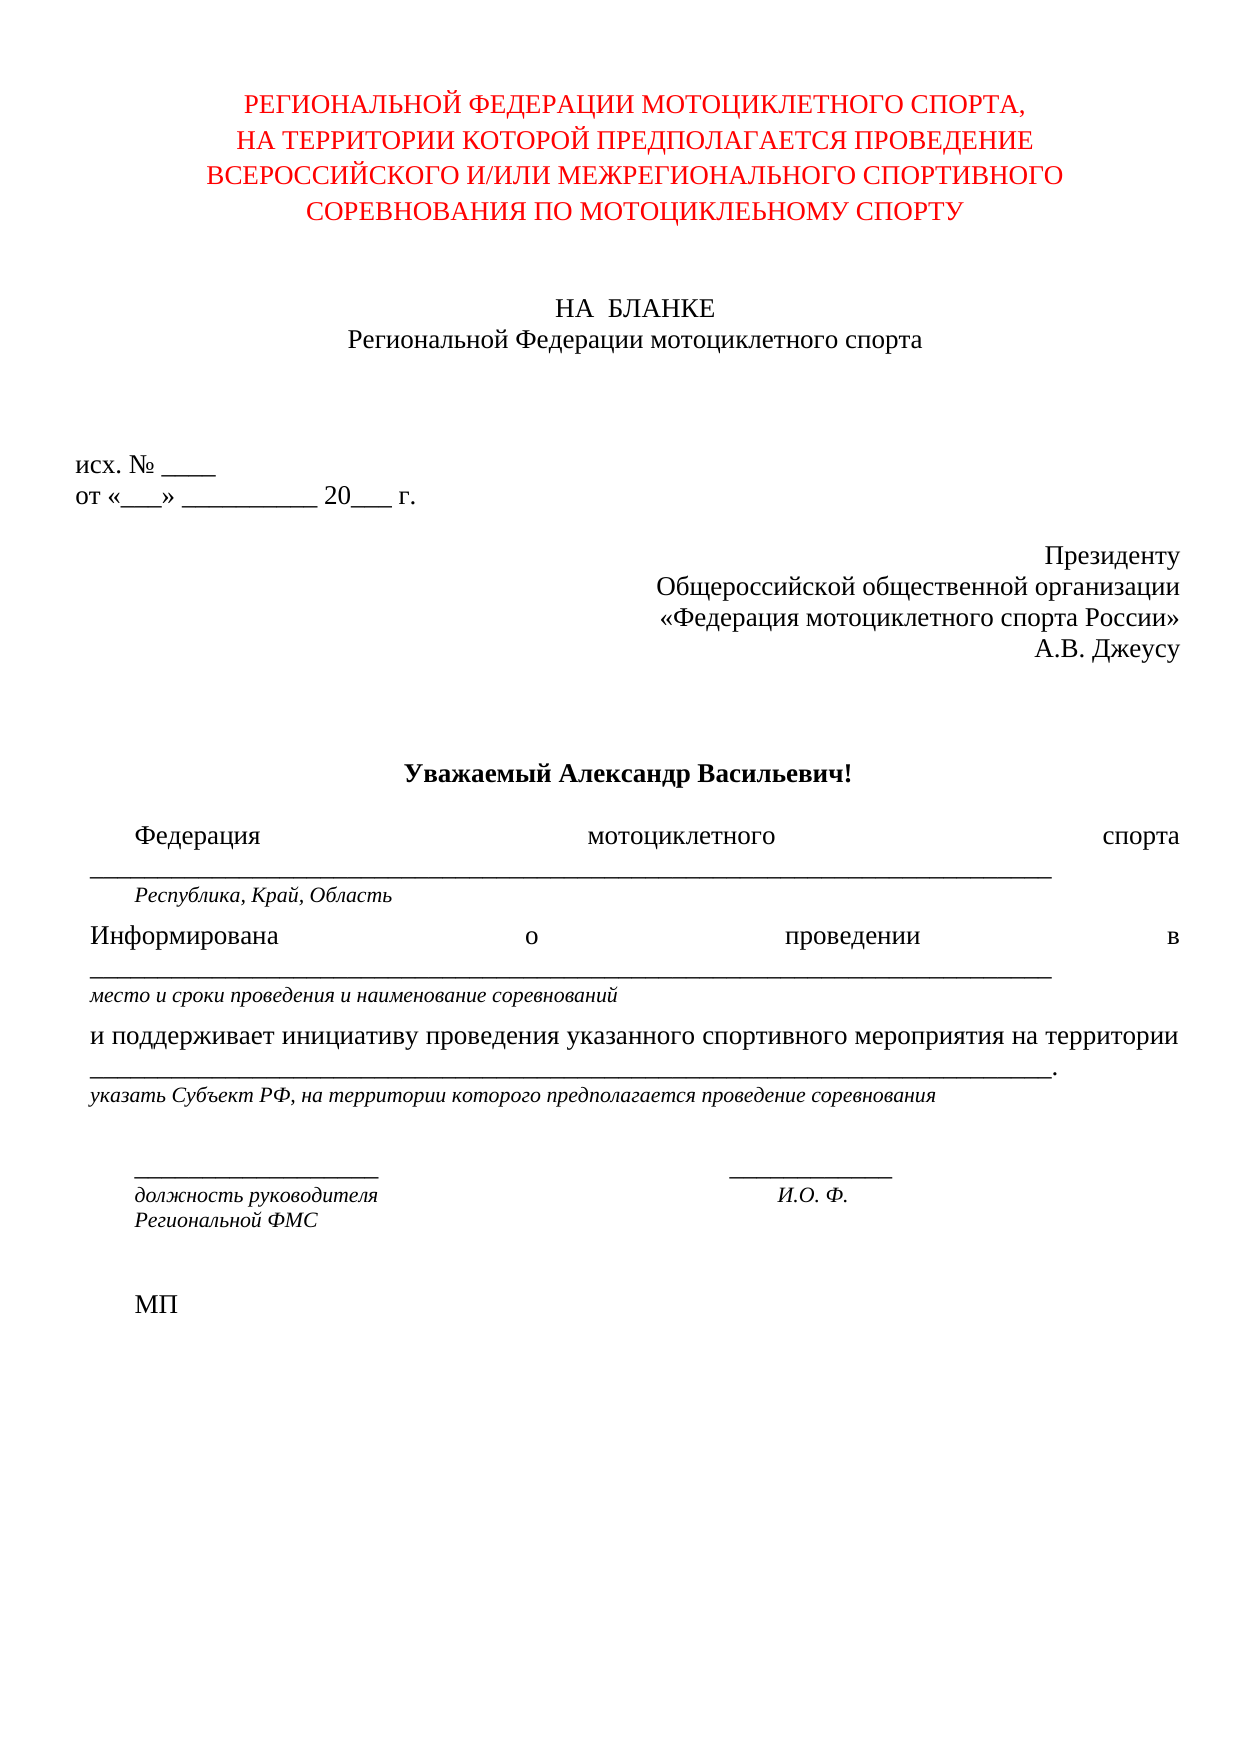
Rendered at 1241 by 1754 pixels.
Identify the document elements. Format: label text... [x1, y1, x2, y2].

text Президенту [90, 539, 1180, 570]
text указать Субъект РФ, на территории которого предполагается проведение соревнования [90, 1082, 1180, 1107]
text Региональной Федерации мотоциклетного спорта [90, 323, 1180, 354]
text Республика, Край, Область [90, 882, 1180, 907]
text Уважаемый Александр Васильевич! [75, 757, 1181, 788]
text должность руководителя И.О. Ф. [90, 1182, 1180, 1207]
text СОРЕВНОВАНИЯ ПО МОТОЦИКЛЕЬНОМУ СПОРТУ [90, 194, 1180, 226]
text от «___» __________ 20___ г. [75, 479, 1105, 510]
text РЕГИОНАЛЬНОЙ ФЕДЕРАЦИИ МОТОЦИКЛЕТНОГО СПОРТА, [90, 89, 1180, 120]
text Региональной ФМС [90, 1207, 1180, 1232]
text НА БЛАНКЕ [90, 292, 1180, 323]
text НА ТЕРРИТОРИИ КОТОРОЙ ПРЕДПОЛАГАЕТСЯ ПРОВЕДЕНИЕ [90, 124, 1180, 155]
text ВСЕРОССИЙСКОГО И/ИЛИ МЕЖРЕГИОНАЛЬНОГО СПОРТИВНОГО [90, 159, 1180, 190]
text Общероссийской общественной организации [90, 570, 1180, 601]
text __________________ ____________ [90, 1150, 1180, 1182]
text Информирована о проведении в _______________________________________________________________________ [90, 919, 1180, 982]
text место и сроки проведения и наименование соревнований [90, 982, 1180, 1007]
text А.В. Джеусу [90, 632, 1180, 663]
text МП [90, 1288, 1180, 1319]
text и поддерживает инициативу проведения указанного спортивного мероприятия на территории _______________________________________________________________________. [90, 1019, 1180, 1082]
text Федерация мотоциклетного спорта _______________________________________________________________________ [90, 819, 1180, 882]
text исх. № ____ [75, 448, 1105, 479]
text «Федерация мотоциклетного спорта России» [90, 601, 1180, 632]
